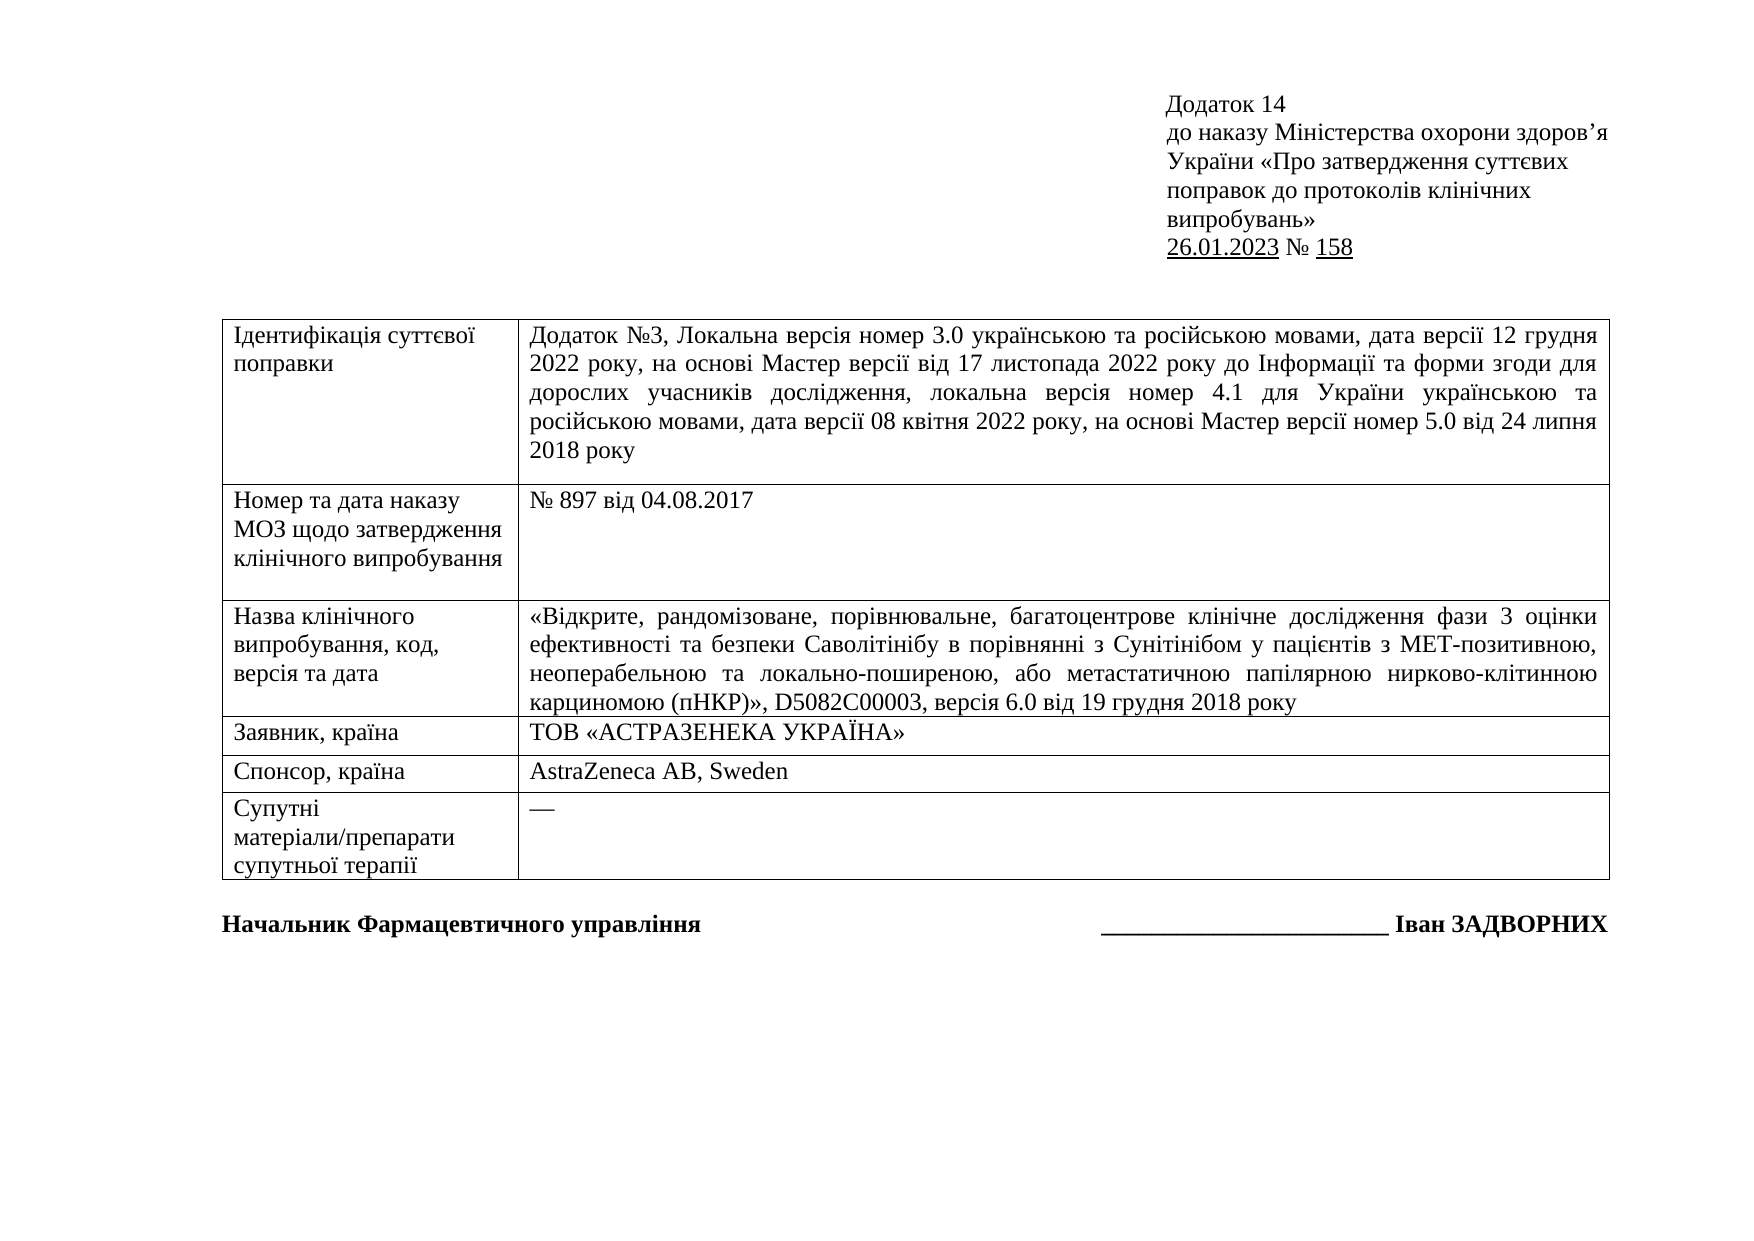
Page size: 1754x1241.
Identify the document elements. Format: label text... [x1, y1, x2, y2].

table_header Ідентифікація суттєвої поправки [223, 320, 518, 484]
text Начальник Фармацевтичного управління _______________________ Іван ЗАДВОРНИХ [222, 909, 1624, 938]
text Додаток 14 [222, 89, 1624, 117]
text 26.01.2023 № 158 [1167, 232, 1624, 261]
table_cell Номер та дата наказу МОЗ щодо затвердження клінічного випробування [223, 485, 518, 600]
table_cell Назва клінічного випробування, код, версія та дата [223, 601, 518, 716]
table_cell «Відкрите, рандомізоване, порівнювальне, багатоцентрове клінічне дослідження фази 3 оцінки ефективності та безпеки Саволітінібу в порівнянні з Сунітінібом у пацієнтів з МЕТ-позитивною, неоперабельною та локально-поширеною, або метастатичною папілярною нирково-клітинною карциномою (пНКР)», D5082C00003, версія 6.0 від 19 грудня 2018 року [519, 601, 1609, 716]
text до наказу Міністерства охорони здоров’я України «Про затвердження суттєвих поправок до протоколів клінічних випробувань» [1167, 117, 1624, 232]
table_cell AstraZeneca AB, Sweden [519, 756, 1609, 792]
table_header Додаток №3, Локальна версія номер 3.0 українською та російською мовами, дата версії 12 грудня 2022 року, на основі Мастер версії від 17 листопада 2022 року до Інформації та форми згоди для дорослих учасників дослідження, локальна версія номер 4.1 для України українською та російською мовами, дата версії 08 квітня 2022 року, на основі Mастер версії номер 5.0 від 24 липня 2018 року [519, 320, 1609, 484]
table_cell № 897 від 04.08.2017 [519, 485, 1609, 600]
table_cell ― [519, 793, 1609, 879]
table_cell Спонсор, країна [223, 756, 518, 792]
table_cell ТОВ «АСТРАЗЕНЕКА УКРАЇНА» [519, 717, 1609, 755]
table_cell Заявник, країна [223, 717, 518, 755]
table_cell Супутні матеріали/препарати супутньої терапії [223, 793, 518, 879]
